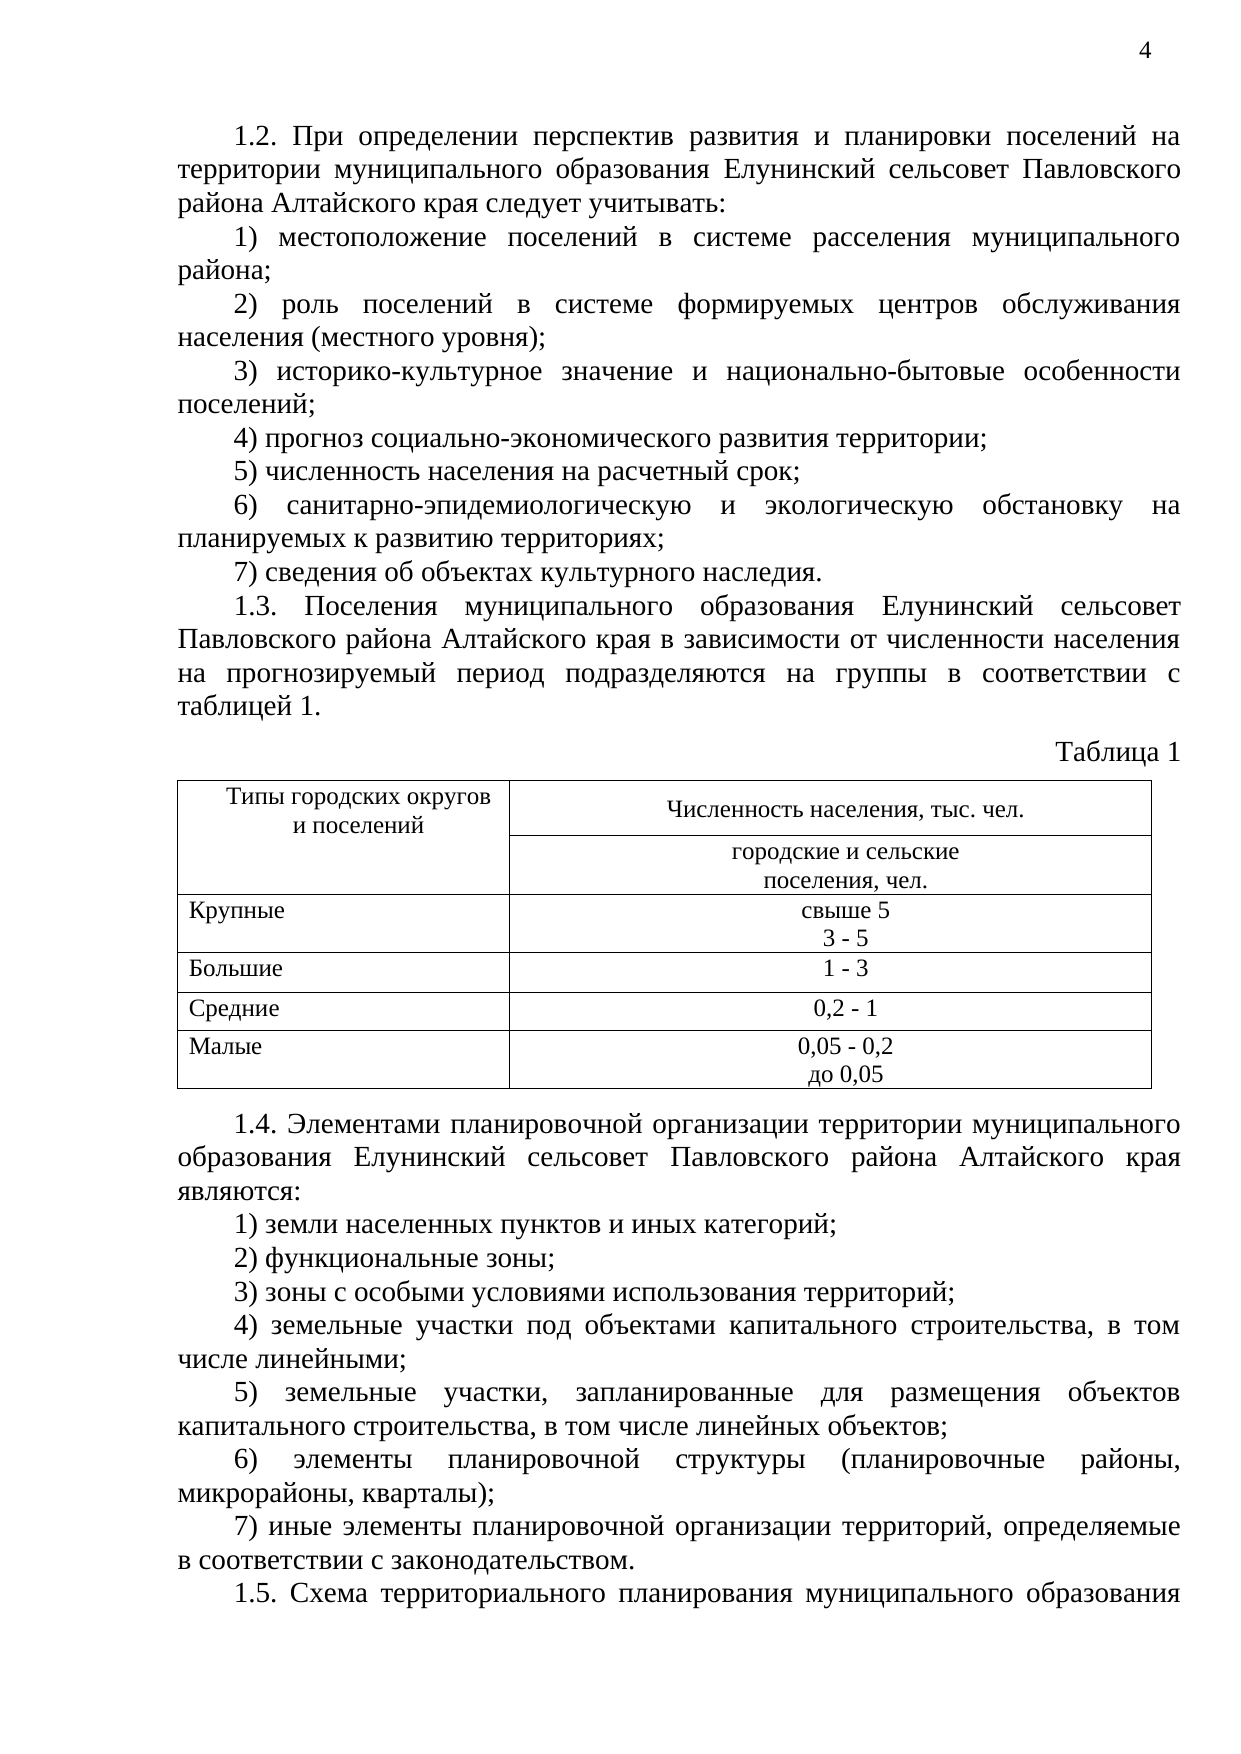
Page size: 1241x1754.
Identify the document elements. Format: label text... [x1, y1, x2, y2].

text 2) роль поселений в системе формируемых центров обслуживания населения (местного уровня); [177, 286, 1181, 353]
text 1.3. Поселения муниципального образования Елунинский сельсовет Павловского района Алтайского края в зависимости от численности населения на прогнозируемый период подразделяются на группы в соответствии с таблицей 1. [177, 588, 1181, 722]
table_cell Крупные [178, 895, 509, 952]
text 6) элементы планировочной структуры (планировочные районы, микрорайоны, кварталы); [177, 1441, 1181, 1508]
table_header Типы городских округов и поселений [178, 781, 509, 894]
table_cell Средние [178, 993, 509, 1030]
table_cell Большие [178, 953, 509, 992]
text Таблица 1 [177, 734, 1181, 768]
text 1.4. Элементами планировочной организации территории муниципального образования Елунинский сельсовет Павловского района Алтайского края являются: [177, 1106, 1181, 1207]
text 5) численность населения на расчетный срок; [177, 453, 1181, 487]
table_cell городские и сельские поселения, чел. [510, 836, 1151, 894]
text 6) санитарно-эпидемиологическую и экологическую обстановку на планируемых к развитию территориях; [177, 487, 1181, 554]
text 2) функциональные зоны; [177, 1240, 1181, 1274]
text 5) земельные участки, запланированные для размещения объектов капитального строительства, в том числе линейных объектов; [177, 1374, 1181, 1441]
text 1.2. При определении перспектив развития и планировки поселений на территории муниципального образования Елунинский сельсовет Павловского района Алтайского края следует учитывать: [177, 118, 1181, 219]
text 1) местоположение поселений в системе расселения муниципального района; [177, 219, 1181, 286]
text 7) иные элементы планировочной организации территорий, определяемые в соответствии с законодательством. [177, 1508, 1181, 1576]
text 3) историко-культурное значение и национально-бытовые особенности поселений; [177, 353, 1181, 420]
table_cell 0,05 - 0,2 до 0,05 [510, 1031, 1151, 1088]
text 3) зоны с особыми условиями использования территорий; [177, 1274, 1181, 1307]
text 7) сведения об объектах культурного наследия. [177, 554, 1181, 588]
table_header Численность населения, тыс. чел. [510, 781, 1151, 835]
table_cell 0,2 - 1 [510, 993, 1151, 1030]
text 4) прогноз социально-экономического развития территории; [177, 420, 1181, 453]
table_cell свыше 5 3 - 5 [510, 895, 1151, 952]
text 4) земельные участки под объектами капитального строительства, в том числе линейными; [177, 1307, 1181, 1374]
table_cell 1 - 3 [510, 953, 1151, 992]
text 1) земли населенных пунктов и иных категорий; [177, 1207, 1181, 1240]
table_cell Малые [178, 1031, 509, 1088]
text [177, 1576, 1181, 1609]
